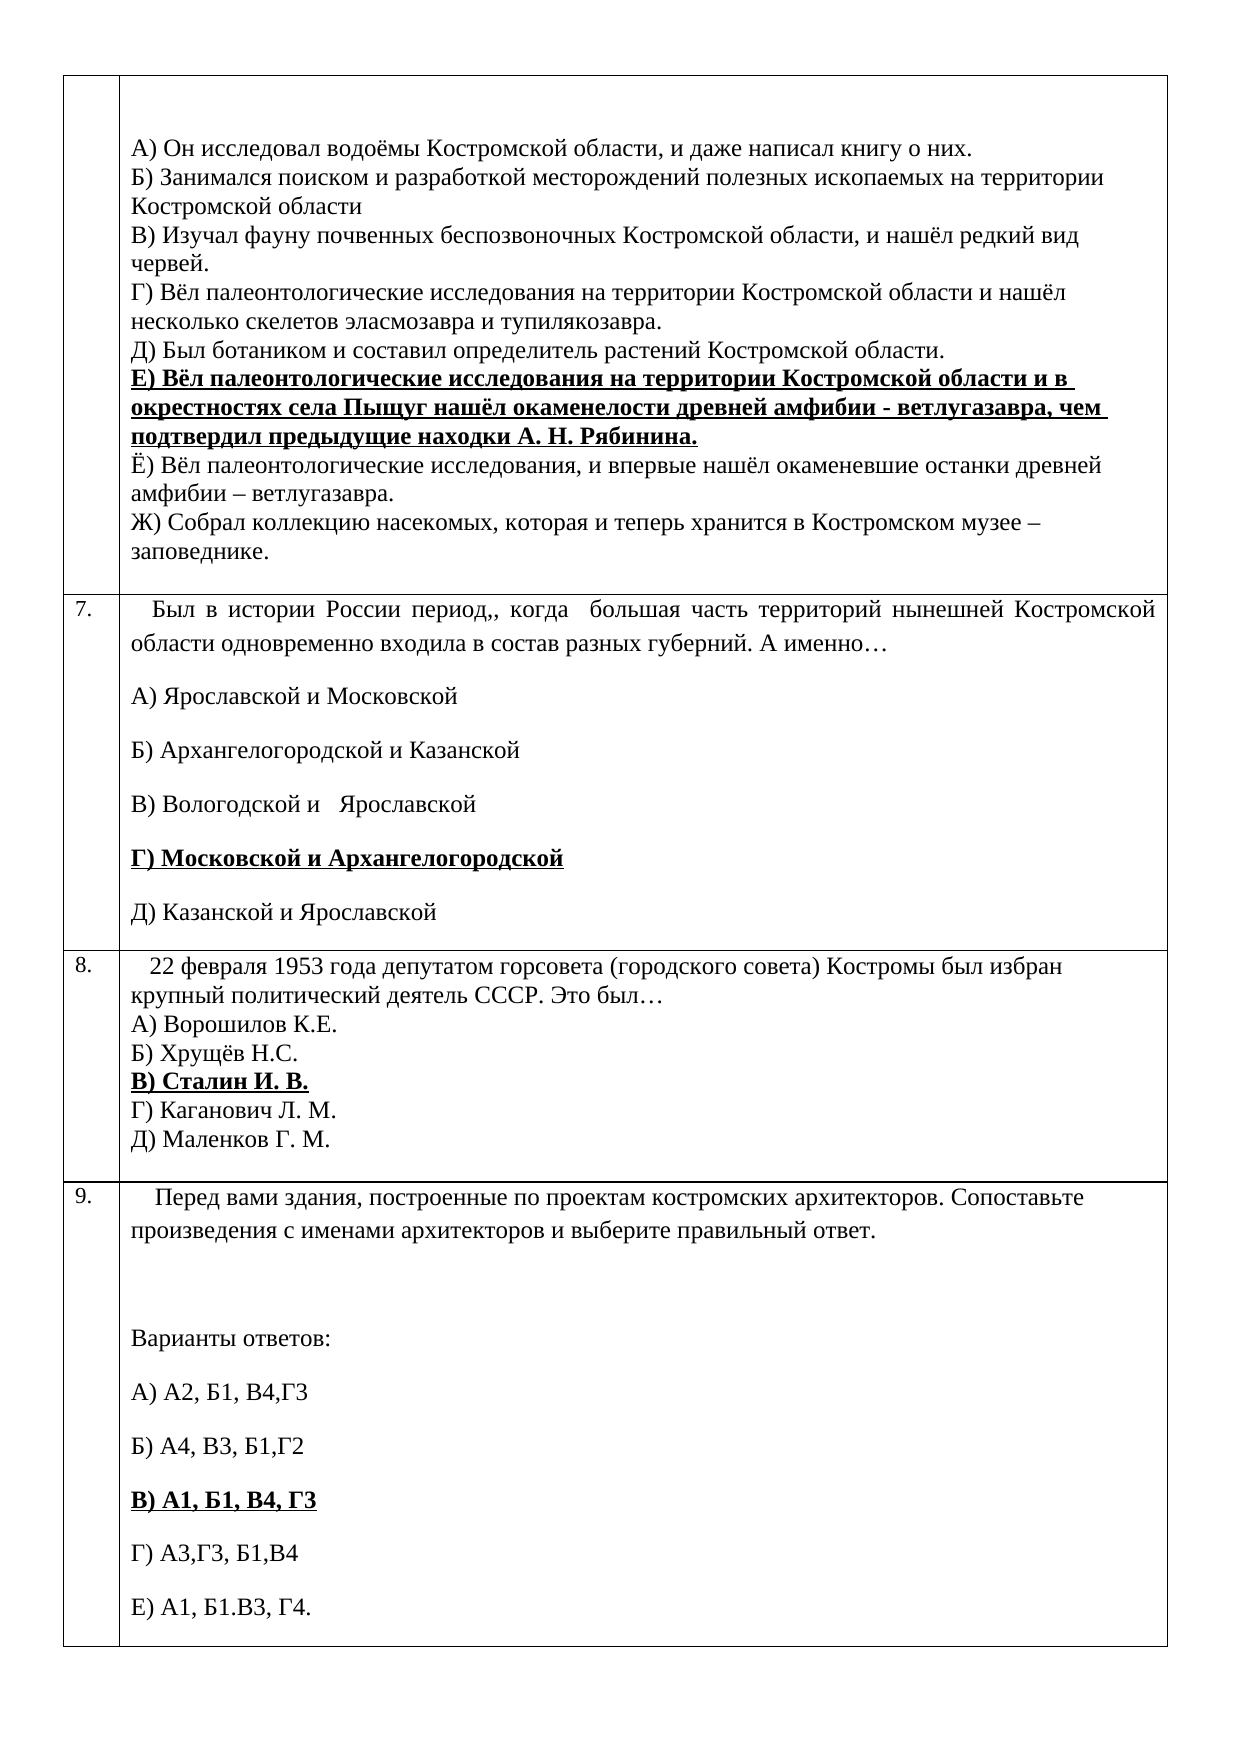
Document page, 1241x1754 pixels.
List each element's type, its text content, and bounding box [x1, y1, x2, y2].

table_cell Был в истории России период,, когда большая часть территорий нынешней Костромской области одновременно входила в состав разных губерний. А именно… А) Ярославской и Московской Б) Архангелогородской и Казанской В) Вологодской и Ярославской Г) Московской и Архангелогородской Д) Казанской и Ярославской [120, 595, 1167, 950]
table_cell 9. [64, 1183, 119, 1646]
table_cell 6. [64, 76, 119, 593]
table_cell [120, 1183, 1167, 1646]
table_cell 22 февраля 1953 года депутатом горсовета (городского совета) Костромы был избран крупный политический деятель СССР. Это был… А) Ворошилов К.Е. Б) Хрущёв Н.С. В) Сталин И. В. Г) Каганович Л. М. Д) Маленков Г. М. [120, 951, 1167, 1181]
table_cell 7. [64, 595, 119, 950]
table_cell 8. [64, 951, 119, 1181]
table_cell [120, 76, 1167, 593]
